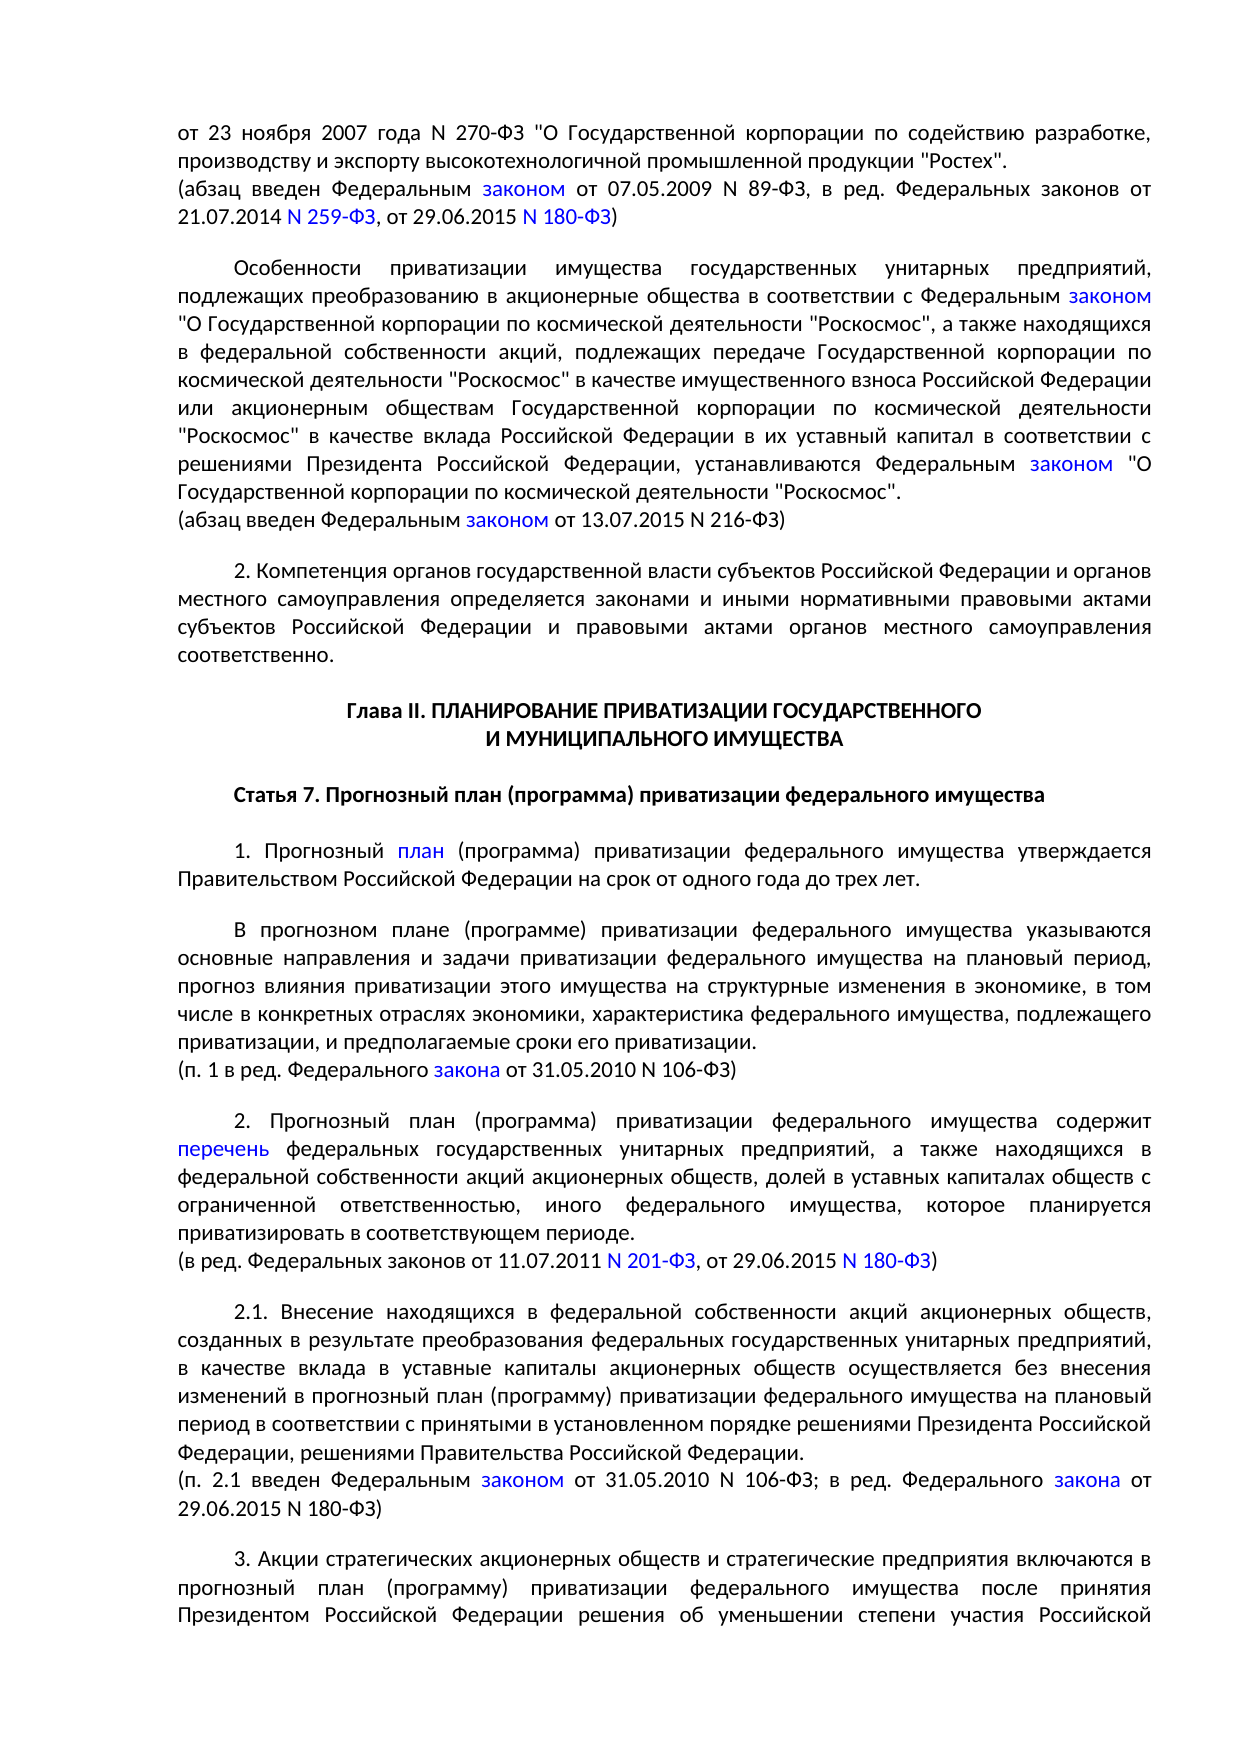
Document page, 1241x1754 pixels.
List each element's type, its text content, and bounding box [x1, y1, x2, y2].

text (п. 2.1 введен Федеральным законом от 31.05.2010 N 106-ФЗ; в ред. Федерального закона от 29.06.2015 N 180-ФЗ) [177, 1466, 1152, 1522]
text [177, 1544, 1152, 1629]
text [177, 118, 1152, 174]
text В прогнозном плане (программе) приватизации федерального имущества указываются основные направления и задачи приватизации федерального имущества на плановый период, прогноз влияния приватизации этого имущества на структурные изменения в экономике, в том числе в конкретных отраслях экономики, характеристика федерального имущества, подлежащего приватизации, и предполагаемые сроки его приватизации. [177, 915, 1152, 1056]
text 2.1. Внесение находящихся в федеральной собственности акций акционерных обществ, созданных в результате преобразования федеральных государственных унитарных предприятий, в качестве вклада в уставные капиталы акционерных обществ осуществляется без внесения изменений в прогнозный план (программу) приватизации федерального имущества на плановый период в соответствии с принятыми в установленном порядке решениями Президента Российской Федерации, решениями Правительства Российской Федерации. [177, 1297, 1152, 1466]
text (п. 1 в ред. Федерального закона от 31.05.2010 N 106-ФЗ) [177, 1056, 1152, 1083]
text (абзац введен Федеральным законом от 07.05.2009 N 89-ФЗ, в ред. Федеральных законов от 21.07.2014 N 259-ФЗ, от 29.06.2015 N 180-ФЗ) [177, 174, 1152, 230]
text 1. Прогнозный план (программа) приватизации федерального имущества утверждается Правительством Российской Федерации на срок от одного года до трех лет. [177, 836, 1152, 892]
text 2. Компетенция органов государственной власти субъектов Российской Федерации и органов местного самоуправления определяется законами и иными нормативными правовыми актами субъектов Российской Федерации и правовыми актами органов местного самоуправления соответственно. [177, 556, 1152, 668]
text (абзац введен Федеральным законом от 13.07.2015 N 216-ФЗ) [177, 505, 1152, 533]
title Глава II. ПЛАНИРОВАНИЕ ПРИВАТИЗАЦИИ ГОСУДАРСТВЕННОГО [177, 696, 1152, 724]
text (в ред. Федеральных законов от 11.07.2011 N 201-ФЗ, от 29.06.2015 N 180-ФЗ) [177, 1247, 1152, 1274]
title И МУНИЦИПАЛЬНОГО ИМУЩЕСТВА [177, 724, 1152, 752]
text 2. Прогнозный план (программа) приватизации федерального имущества содержит перечень федеральных государственных унитарных предприятий, а также находящихся в федеральной собственности акций акционерных обществ, долей в уставных капиталах обществ с ограниченной ответственностью, иного федерального имущества, которое планируется приватизировать в соответствующем периоде. [177, 1106, 1152, 1247]
text Особенности приватизации имущества государственных унитарных предприятий, подлежащих преобразованию в акционерные общества в соответствии с Федеральным законом "О Государственной корпорации по космической деятельности "Роскосмос", а также находящихся в федеральной собственности акций, подлежащих передаче Государственной корпорации по космической деятельности "Роскосмос" в качестве имущественного взноса Российской Федерации или акционерным обществам Государственной корпорации по космической деятельности "Роскосмос" в качестве вклада Российской Федерации в их уставный капитал в соответствии с решениями Президента Российской Федерации, устанавливаются Федеральным законом "О Государственной корпорации по космической деятельности "Роскосмос". [177, 253, 1152, 505]
title Статья 7. Прогнозный план (программа) приватизации федерального имущества [177, 780, 1152, 808]
